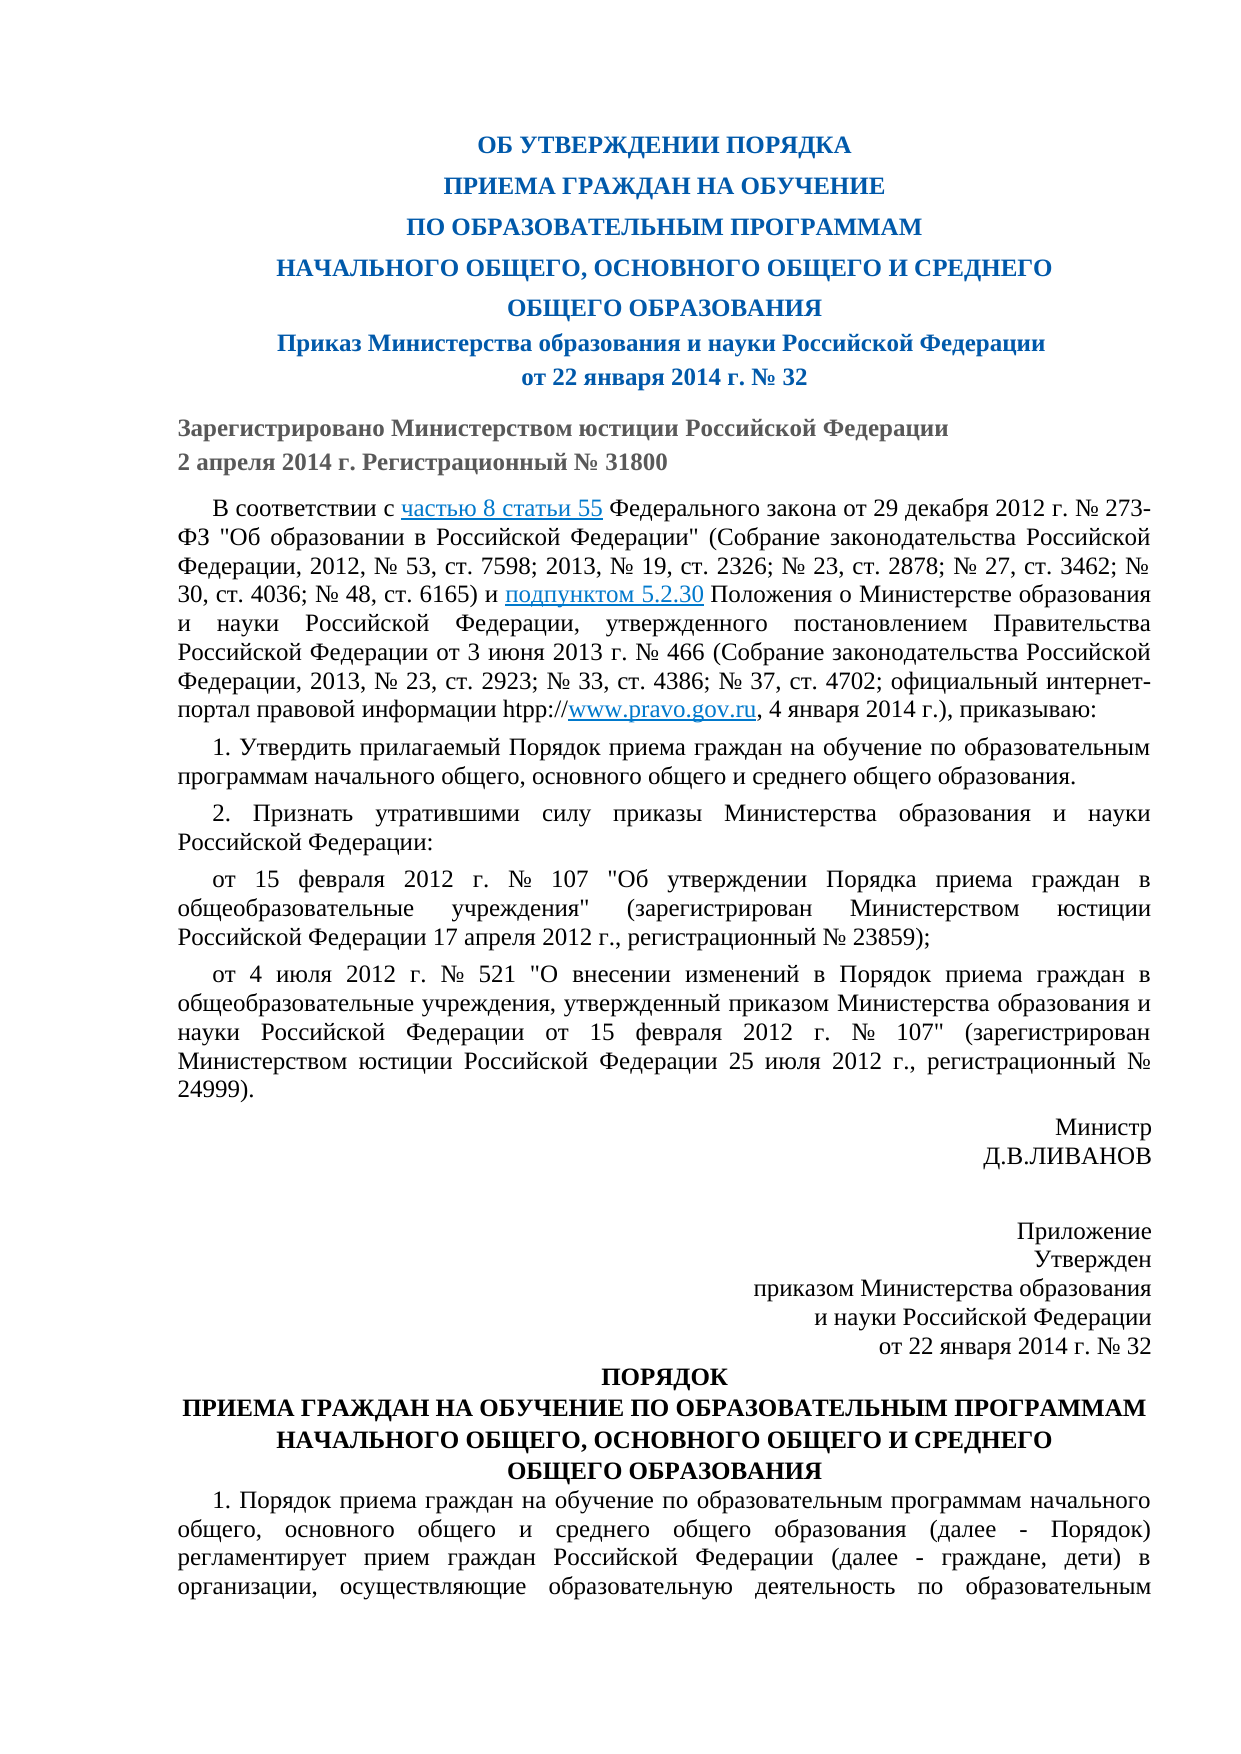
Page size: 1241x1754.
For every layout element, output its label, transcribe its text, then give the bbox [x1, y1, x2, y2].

text ПОРЯДОК ПРИЕМА ГРАЖДАН НА ОБУЧЕНИЕ ПО ОБРАЗОВАТЕЛЬНЫМ ПРОГРАММАМ НАЧАЛЬНОГО ОБЩЕГО, ОСНОВНОГО ОБЩЕГО И СРЕДНЕГО ОБЩЕГО ОБРАЗОВАНИЯ [177, 1359, 1152, 1485]
text ОБ УТВЕРЖДЕНИИ ПОРЯДКА ПРИЕМА ГРАЖДАН НА ОБУЧЕНИЕ ПО ОБРАЗОВАТЕЛЬНЫМ ПРОГРАММАМ НАЧАЛЬНОГО ОБЩЕГО, ОСНОВНОГО ОБЩЕГО И СРЕДНЕГО ОБЩЕГО ОБРАЗОВАНИЯ [177, 118, 1152, 322]
text Приказ Министерства образования и науки Российской Федерации от 22 января 2014 г. № 32 [177, 322, 1152, 390]
text от 15 февраля 2012 г. № 107 "Об утверждении Порядка приема граждан в общеобразовательные учреждения" (зарегистрирован Министерством юстиции Российской Федерации 17 апреля 2012 г., регистрационный № 23859); [177, 864, 1152, 951]
text 2. Признать утратившими силу приказы Министерства образования и науки Российской Федерации: [177, 798, 1152, 856]
text В соответствии с частью 8 статьи 55 Федерального закона от 29 декабря 2012 г. № 273-ФЗ "Об образовании в Российской Федерации" (Собрание законодательства Российской Федерации, 2012, № 53, ст. 7598; 2013, № 19, ст. 2326; № 23, ст. 2878; № 27, ст. 3462; № 30, ст. 4036; № 48, ст. 6165) и подпунктом 5.2.30 Положения о Министерстве образования и науки Российской Федерации, утвержденного постановлением Правительства Российской Федерации от 3 июня 2013 г. № 466 (Собрание законодательства Российской Федерации, 2013, № 23, ст. 2923; № 33, ст. 4386; № 37, ст. 4702; официальный интернет-портал правовой информации htpp://www.pravo.gov.ru, 4 января 2014 г.), приказываю: [177, 493, 1152, 723]
text Утвержден приказом Министерства образования и науки Российской Федерации от 22 января 2014 г. № 32 [177, 1244, 1152, 1359]
text Приложение [177, 1216, 1152, 1244]
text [177, 1485, 1152, 1600]
text Министр Д.В.ЛИВАНОВ [177, 1112, 1152, 1169]
text от 4 июля 2012 г. № 521 "О внесении изменений в Порядок приема граждан в общеобразовательные учреждения, утвержденный приказом Министерства образования и науки Российской Федерации от 15 февраля 2012 г. № 107" (зарегистрирован Министерством юстиции Российской Федерации 25 июля 2012 г., регистрационный № 24999). [177, 959, 1152, 1103]
text Зарегистрировано Министерством юстиции Российской Федерации 2 апреля 2014 г. Регистрационный № 31800 [177, 408, 1152, 476]
text 1. Утвердить прилагаемый Порядок приема граждан на обучение по образовательным программам начального общего, основного общего и среднего общего образования. [177, 732, 1152, 789]
